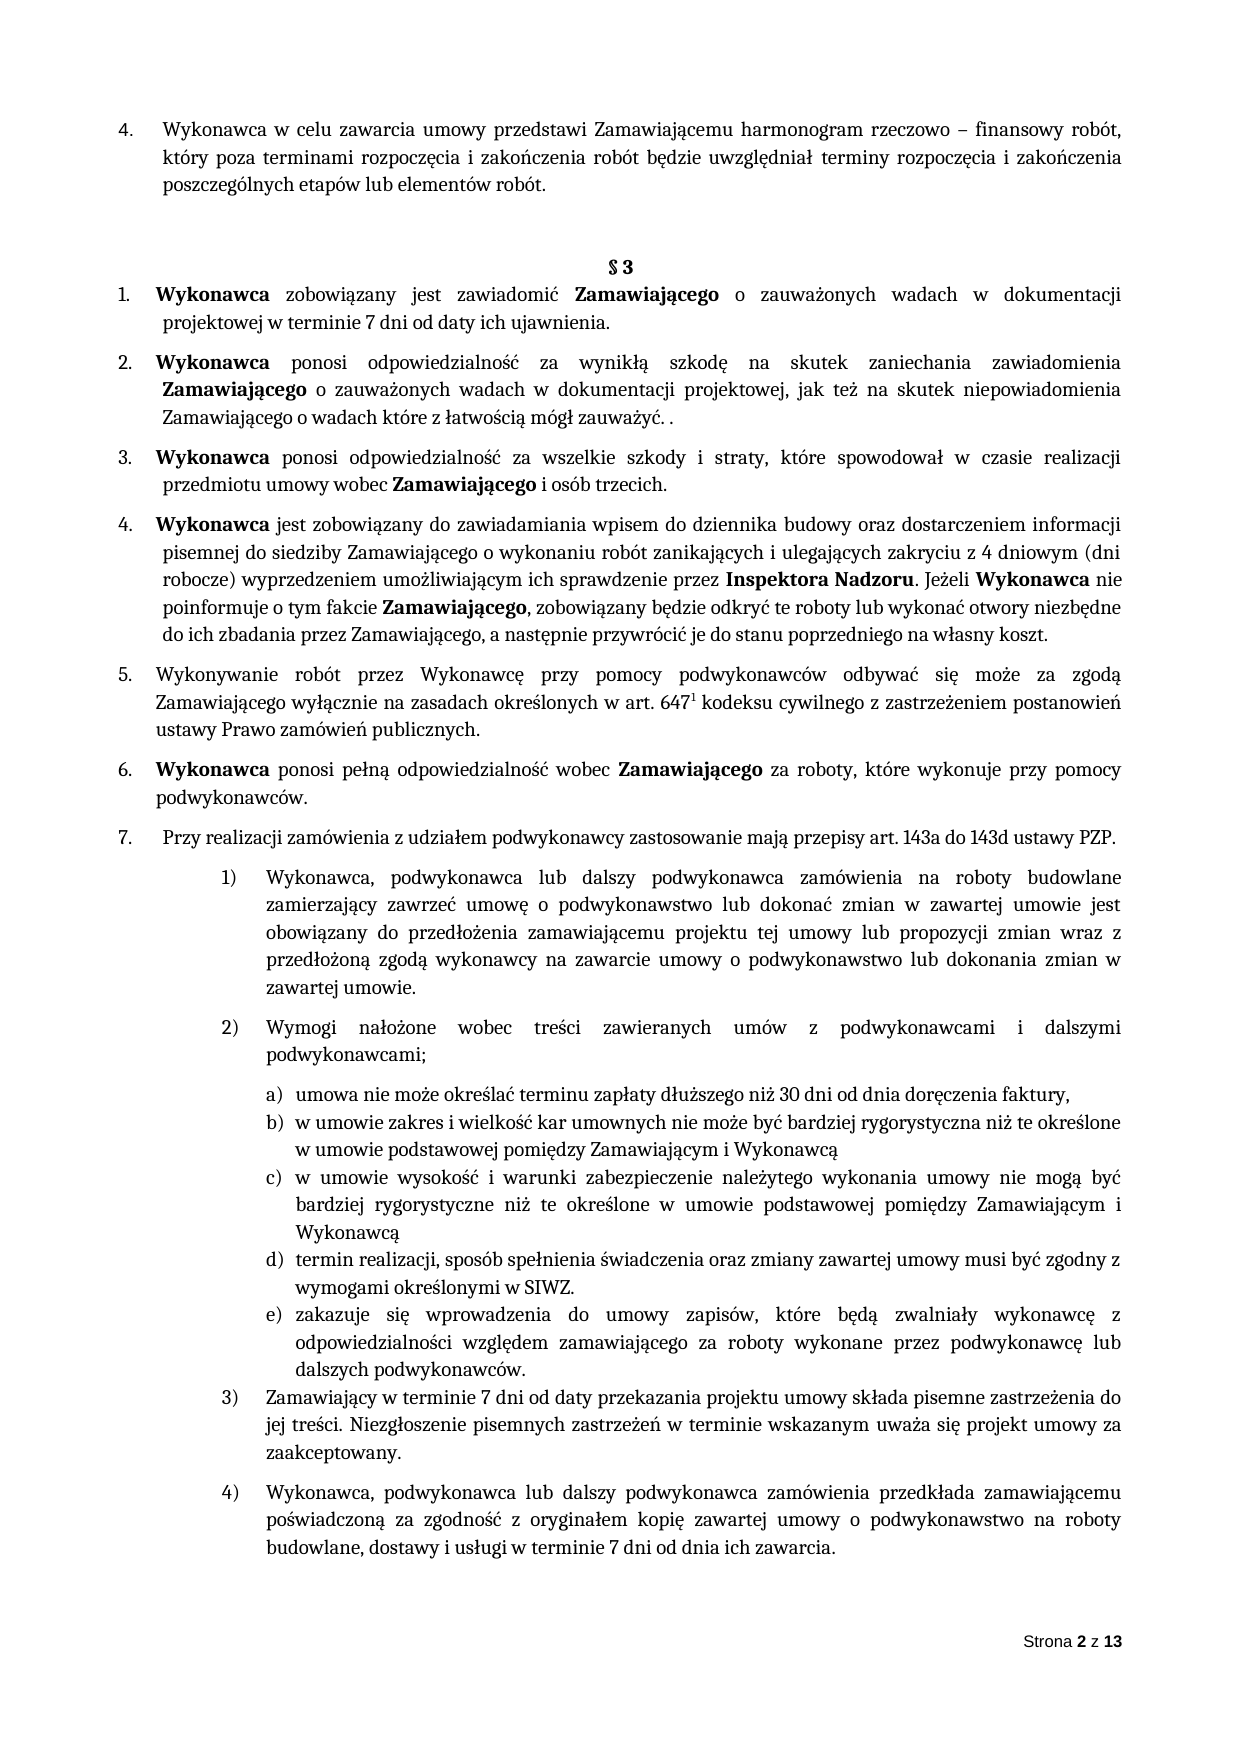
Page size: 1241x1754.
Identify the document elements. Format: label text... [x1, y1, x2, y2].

list w umowie zakres i wielkość kar umownych nie może być bardziej rygorystyczna niż te określone w umowie podstawowej pomiędzy Zamawiającym i Wykonawcą [266, 1111, 1122, 1162]
title 2) Wymogi nałożone wobec treści zawieranych umów z podwykonawcami i dalszymi podwykonawcami; [222, 1016, 1122, 1067]
list Wykonawca ponosi pełną odpowiedzialność wobec Zamawiającego za roboty, które wykonuje przy pomocy podwykonawców. [118, 758, 1122, 809]
title 1) Wykonawca, podwykonawca lub dalszy podwykonawca zamówienia na roboty budowlane zamierzający zawrzeć umowę o podwykonawstwo lub dokonać zmian w zawartej umowie jest obowiązany do przedłożenia zamawiającemu projektu tej umowy lub propozycji zmian wraz z przedłożoną zgodą wykonawcy na zawarcie umowy o podwykonawstwo lub dokonania zmian w zawartej umowie. [222, 866, 1122, 999]
list umowa nie może określać terminu zapłaty dłuższego niż 30 dni od dnia doręczenia faktury, [266, 1083, 1122, 1107]
title 3) Zamawiający w terminie 7 dni od daty przekazania projektu umowy składa pisemne zastrzeżenia do jej treści. Niezgłoszenie pisemnych zastrzeżeń w terminie wskazanym uważa się projekt umowy za zaakceptowany. [222, 1386, 1122, 1464]
list zakazuje się wprowadzenia do umowy zapisów, które będą zwalniały wykonawcę z odpowiedzialności względem zamawiającego za roboty wykonane przez podwykonawcę lub dalszych podwykonawców. [266, 1303, 1122, 1382]
list Wykonawca w celu zawarcia umowy przedstawi Zamawiającemu harmonogram rzeczowo – finansowy robót, który poza terminami rozpoczęcia i zakończenia robót będzie uwzględniał terminy rozpoczęcia i zakończenia poszczególnych etapów lub elementów robót. [118, 118, 1122, 197]
title 4) Wykonawca, podwykonawca lub dalszy podwykonawca zamówienia przedkłada zamawiającemu poświadczoną za zgodność z oryginałem kopię zawartej umowy o podwykonawstwo na roboty budowlane, dostawy i usługi w terminie 7 dni od dnia ich zawarcia. [222, 1481, 1122, 1559]
list termin realizacji, sposób spełnienia świadczenia oraz zmiany zawartej umowy musi być zgodny z wymogami określonymi w SIWZ. [266, 1248, 1122, 1299]
list w umowie wysokość i warunki zabezpieczenie należytego wykonania umowy nie mogą być bardziej rygorystyczne niż te określone w umowie podstawowej pomiędzy Zamawiającym i Wykonawcą [266, 1166, 1122, 1244]
list Wykonawca ponosi odpowiedzialność za wynikłą szkodę na skutek zaniechania zawiadomienia Zamawiającego o zauważonych wadach w dokumentacji projektowej, jak też na skutek niepowiadomienia Zamawiającego o wadach które z łatwością mógł zauważyć. . [118, 351, 1122, 429]
title 7. Przy realizacji zamówienia z udziałem podwykonawcy zastosowanie mają przepisy art. 143a do 143d ustawy PZP. [118, 826, 1122, 849]
list Wykonawca ponosi odpowiedzialność za wszelkie szkody i straty, które spowodował w czasie realizacji przedmiotu umowy wobec Zamawiającego i osób trzecich. [118, 446, 1122, 497]
text § 3 [118, 256, 1122, 279]
list Wykonywanie robót przez Wykonawcę przy pomocy podwykonawców odbywać się może za zgodą Zamawiającego wyłącznie na zasadach określonych w art. 6471 kodeksu cywilnego z zastrzeżeniem postanowień ustawy Prawo zamówień publicznych. [118, 663, 1122, 742]
list Wykonawca jest zobowiązany do zawiadamiania wpisem do dziennika budowy oraz dostarczeniem informacji pisemnej do siedziby Zamawiającego o wykonaniu robót zanikających i ulegających zakryciu z 4 dniowym (dni robocze) wyprzedzeniem umożliwiającym ich sprawdzenie przez Inspektora Nadzoru. Jeżeli Wykonawca nie poinformuje o tym fakcie Zamawiającego, zobowiązany będzie odkryć te roboty lub wykonać otwory niezbędne do ich zbadania przez Zamawiającego, a następnie przywrócić je do stanu poprzedniego na własny koszt. [118, 513, 1122, 647]
list Wykonawca zobowiązany jest zawiadomić Zamawiającego o zauważonych wadach w dokumentacji projektowej w terminie 7 dni od daty ich ujawnienia. [118, 283, 1122, 334]
